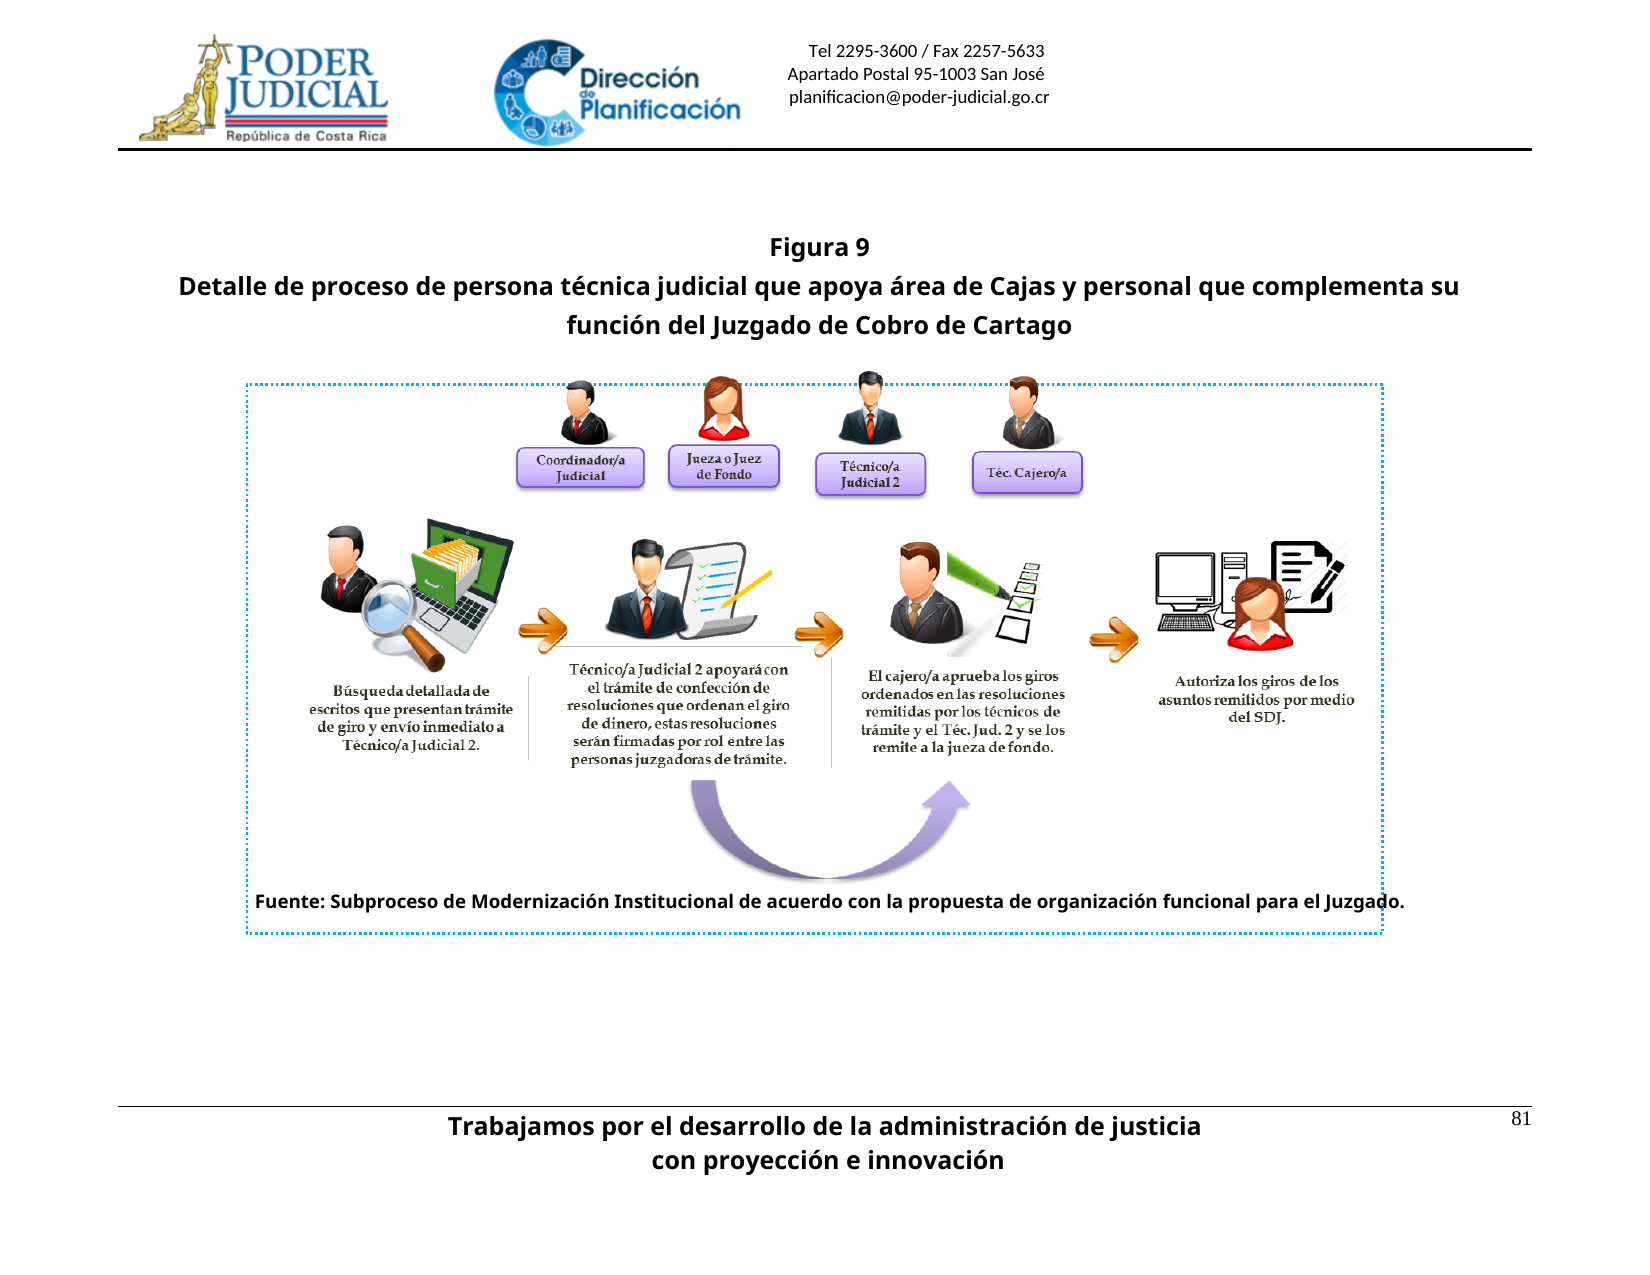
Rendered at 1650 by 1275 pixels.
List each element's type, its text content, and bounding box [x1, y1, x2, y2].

text Detalle de proceso de persona técnica judicial que apoya área de Cajas y personal que complementa su función del Juzgado de Cobro de Cartago [162, 269, 1476, 342]
text Figura 9 [162, 229, 1476, 264]
picture [295, 371, 1371, 888]
picture [489, 31, 744, 148]
text Fuente: Subproceso de Modernización Institucional de acuerdo con la propuesta de organización funcional para el Juzgado. [118, 888, 1532, 913]
picture [138, 31, 389, 142]
